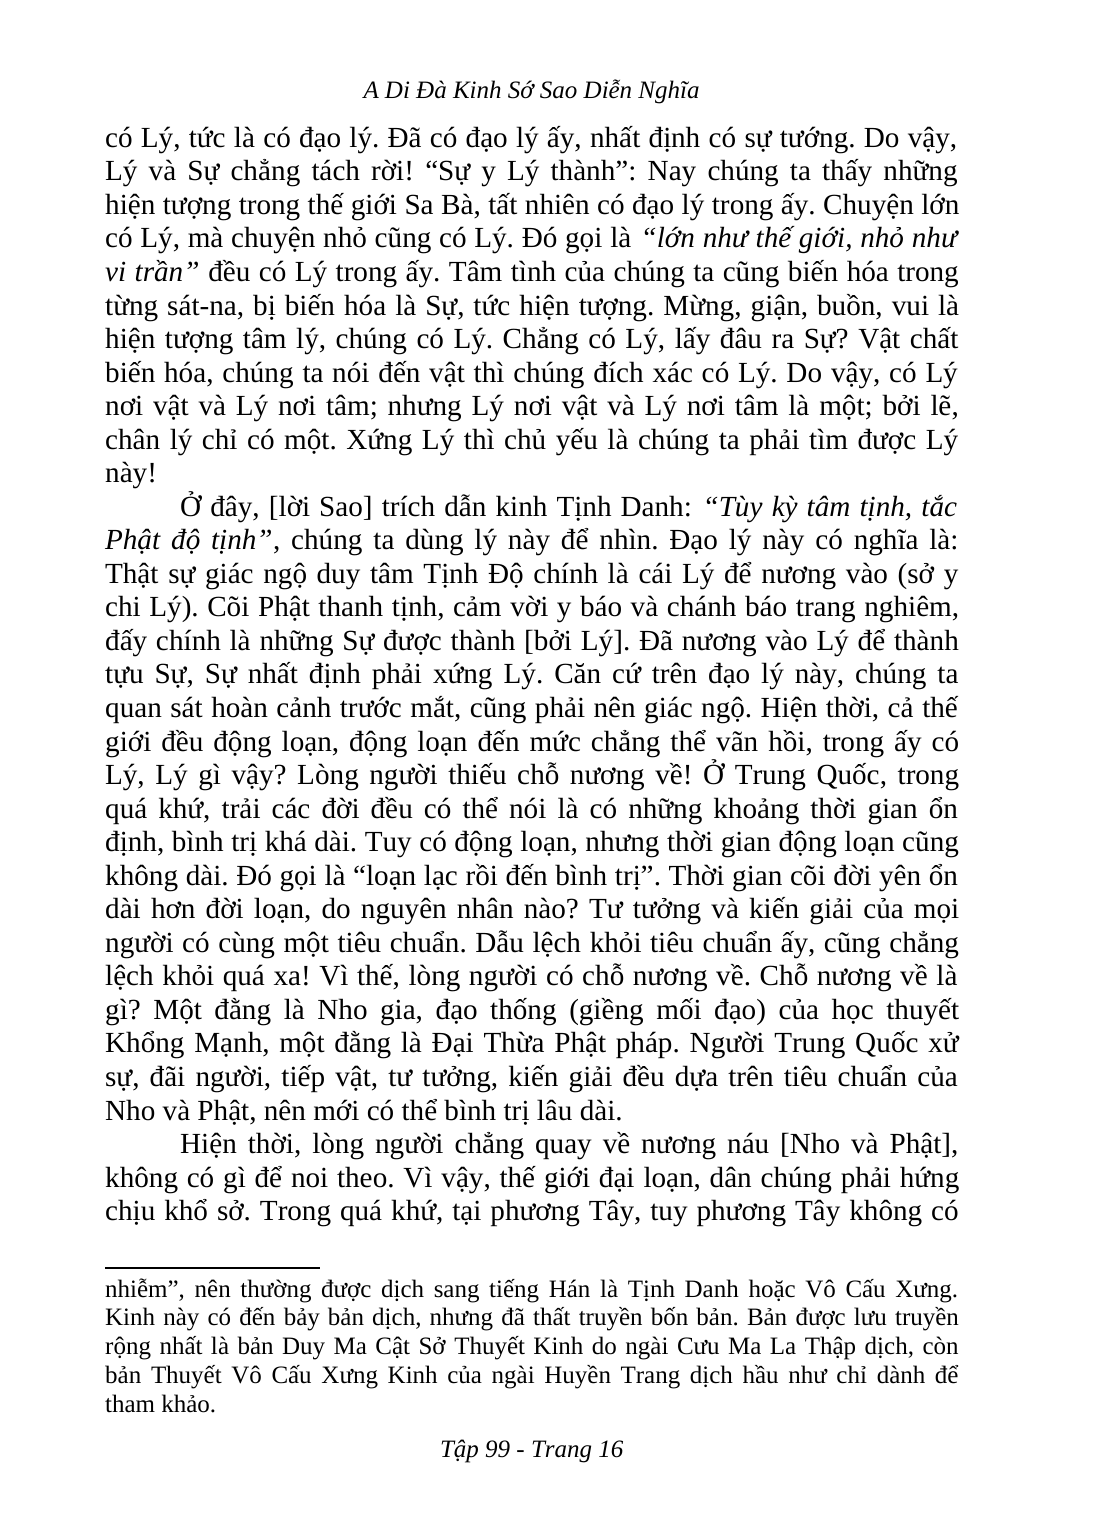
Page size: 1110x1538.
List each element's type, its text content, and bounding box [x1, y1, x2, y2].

subtitle Ở đây, [lời Sao] trích dẫn kinh Tịnh Danh: “Tùy kỳ tâm tịnh, tắc Phật độ tịnh”, chúng ta dùng lý này để nhìn. Đạo lý này có nghĩa là: Thật sự giác ngộ duy tâm Tịnh Độ chính là cái Lý để nương vào (sở y chi Lý). Cõi Phật thanh tịnh, cảm vời y báo và chánh báo trang nghiêm, đấy chính là những Sự được thành [bởi Lý]. Đã nương vào Lý để thành tựu Sự, Sự nhất định phải xứng Lý. Căn cứ trên đạo lý này, chúng ta quan sát hoàn cảnh trước mắt, cũng phải nên giác ngộ. Hiện thời, cả thế giới đều động loạn, động loạn đến mức chẳng thể vãn hồi, trong ấy có Lý, Lý gì vậy? Lòng người thiếu chỗ nương về! Ở Trung Quốc, trong quá khứ, trải các đời đều có thể nói là có những khoảng thời gian ổn định, bình trị khá dài. Tuy có động loạn, nhưng thời gian động loạn cũng không dài. Đó gọi là “loạn lạc rồi đến bình trị”. Thời gian cõi đời yên ổn dài hơn đời loạn, do nguyên nhân nào? Tư tưởng và kiến giải của mọi người có cùng một tiêu chuẩn. Dẫu lệch khỏi tiêu chuẩn ấy, cũng chẳng lệch khỏi quá xa! Vì thế, lòng người có chỗ nương về. Chỗ nương về là gì? Một đằng là Nho gia, đạo thống (giềng mối đạo) của học thuyết Khổng Mạnh, một đằng là Đại Thừa Phật pháp. Người Trung Quốc xử sự, đãi người, tiếp vật, tư tưởng, kiến giải đều dựa trên tiêu chuẩn của Nho và Phật, nên mới có thể bình trị lâu dài. [105, 489, 960, 1126]
